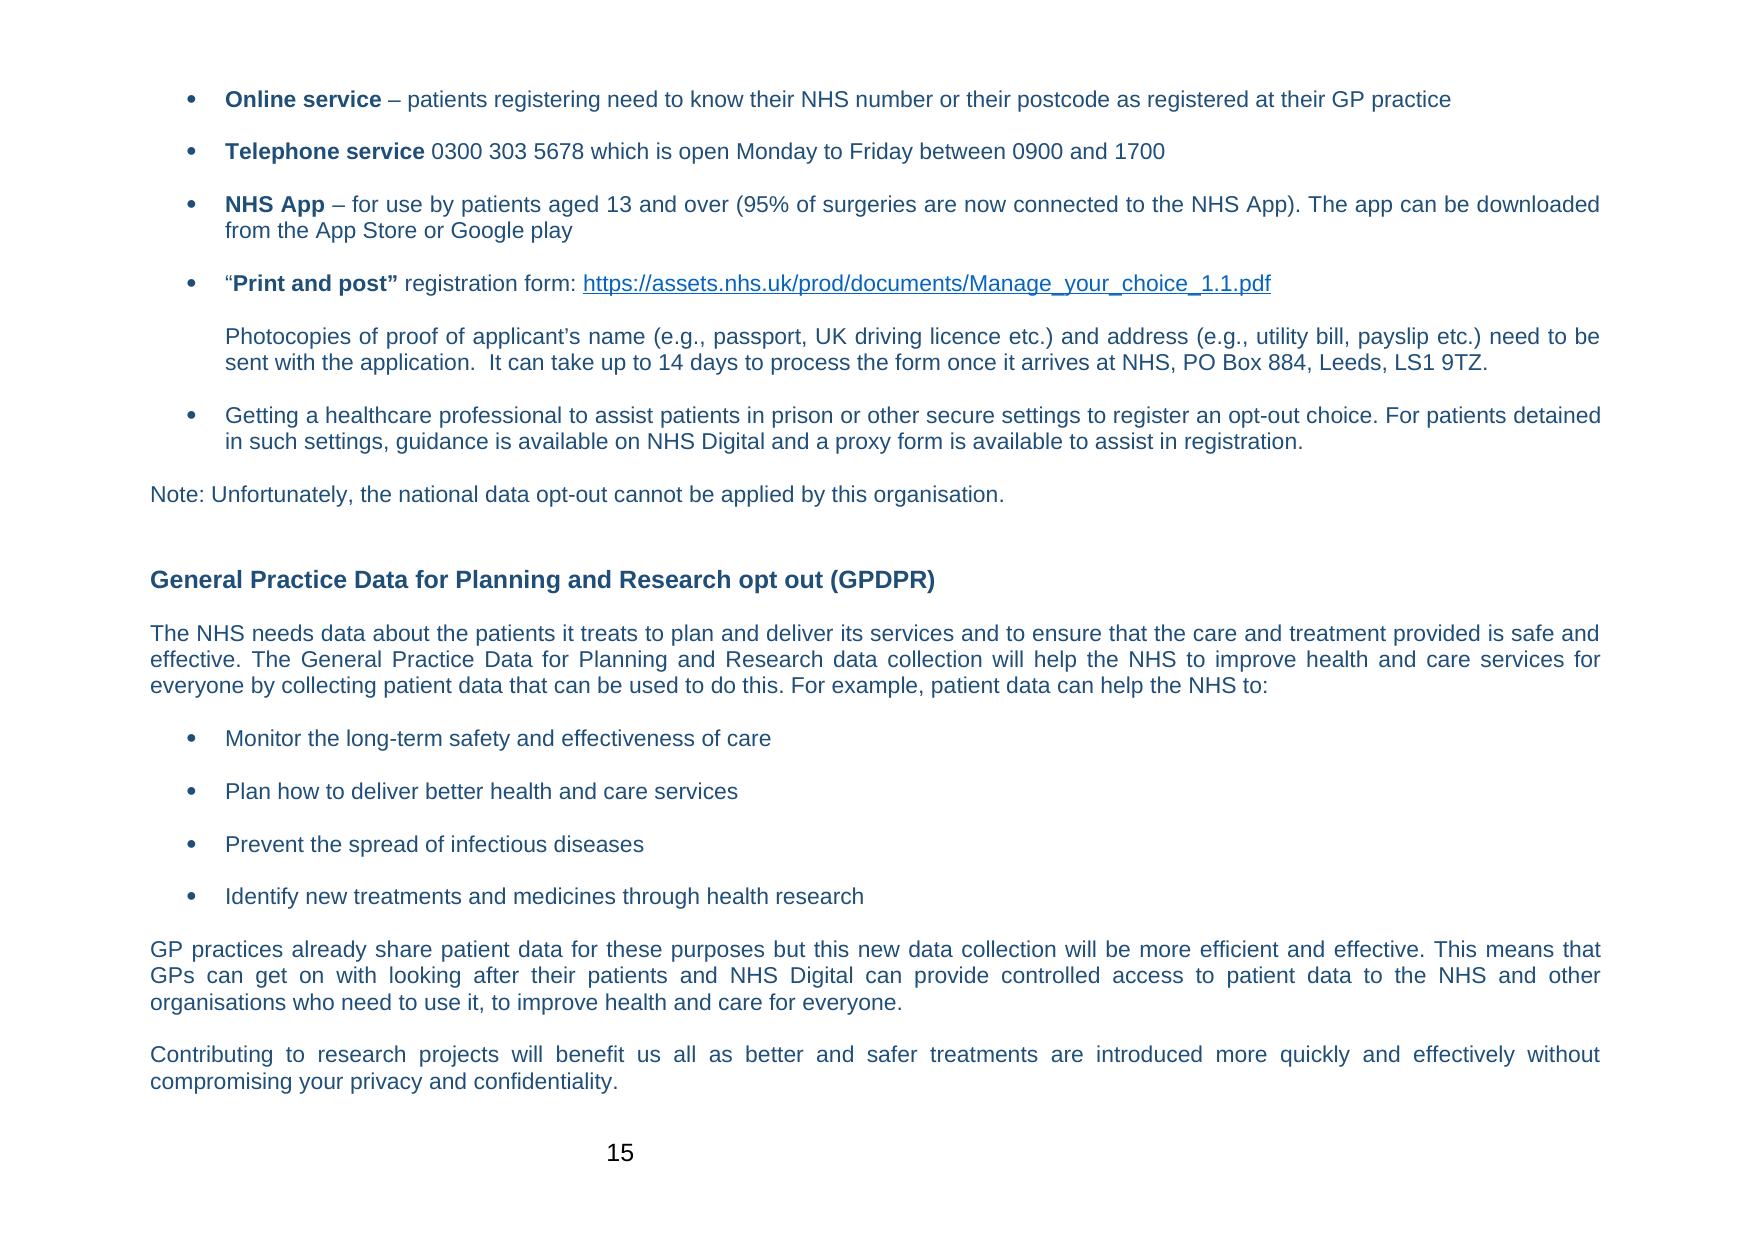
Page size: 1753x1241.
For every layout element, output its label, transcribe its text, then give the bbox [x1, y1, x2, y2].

text Photocopies of proof of applicant’s name (e.g., passport, UK driving licence etc.) and address (e.g., utility bill, payslip etc.) need to be sent with the application. It can take up to 14 days to process the form once it arrives at NHS, PO Box 884, Leeds, LS1 9TZ. [225, 323, 1602, 375]
text The NHS needs data about the patients it treats to plan and deliver its services and to ensure that the care and treatment provided is safe and effective. The General Practice Data for Planning and Research data collection will help the NHS to improve health and care services for everyone by collecting patient data that can be used to do this. For example, patient data can help the NHS to: [150, 620, 1602, 699]
list NHS App – for use by patients aged 13 and over (95% of surgeries are now connected to the NHS App). The app can be downloaded from the App Store or Google play [187, 191, 1602, 244]
list Prevent the spread of infectious diseases [187, 831, 1602, 857]
list Telephone service 0300 303 5678 which is open Monday to Friday between 0900 and 1700 [187, 138, 1602, 164]
list “Print and post” registration form: https://assets.nhs.uk/prod/documents/Manage_your_choice_1.1.pdf [187, 270, 1602, 296]
list Identify new treatments and medicines through health research [187, 883, 1602, 910]
list Online service – patients registering need to know their NHS number or their postcode as registered at their GP practice [187, 86, 1602, 112]
list Getting a healthcare professional to assist patients in prison or other secure settings to register an opt-out choice. For patients detained in such settings, guidance is available on NHS Digital and a proxy form is available to assist in registration. [187, 402, 1602, 454]
text Contributing to research projects will benefit us all as better and safer treatments are introduced more quickly and effectively without compromising your privacy and confidentiality. [150, 1041, 1602, 1094]
text General Practice Data for Planning and Research opt out (GPDPR) [150, 565, 1602, 593]
text Note: Unfortunately, the national data opt-out cannot be applied by this organisation. [150, 481, 1602, 507]
list Monitor the long-term safety and effectiveness of care [187, 725, 1602, 752]
list Plan how to deliver better health and care services [187, 778, 1602, 804]
text GP practices already share patient data for these purposes but this new data collection will be more efficient and effective. This means that GPs can get on with looking after their patients and NHS Digital can provide controlled access to patient data to the NHS and other organisations who need to use it, to improve health and care for everyone. [150, 936, 1602, 1015]
